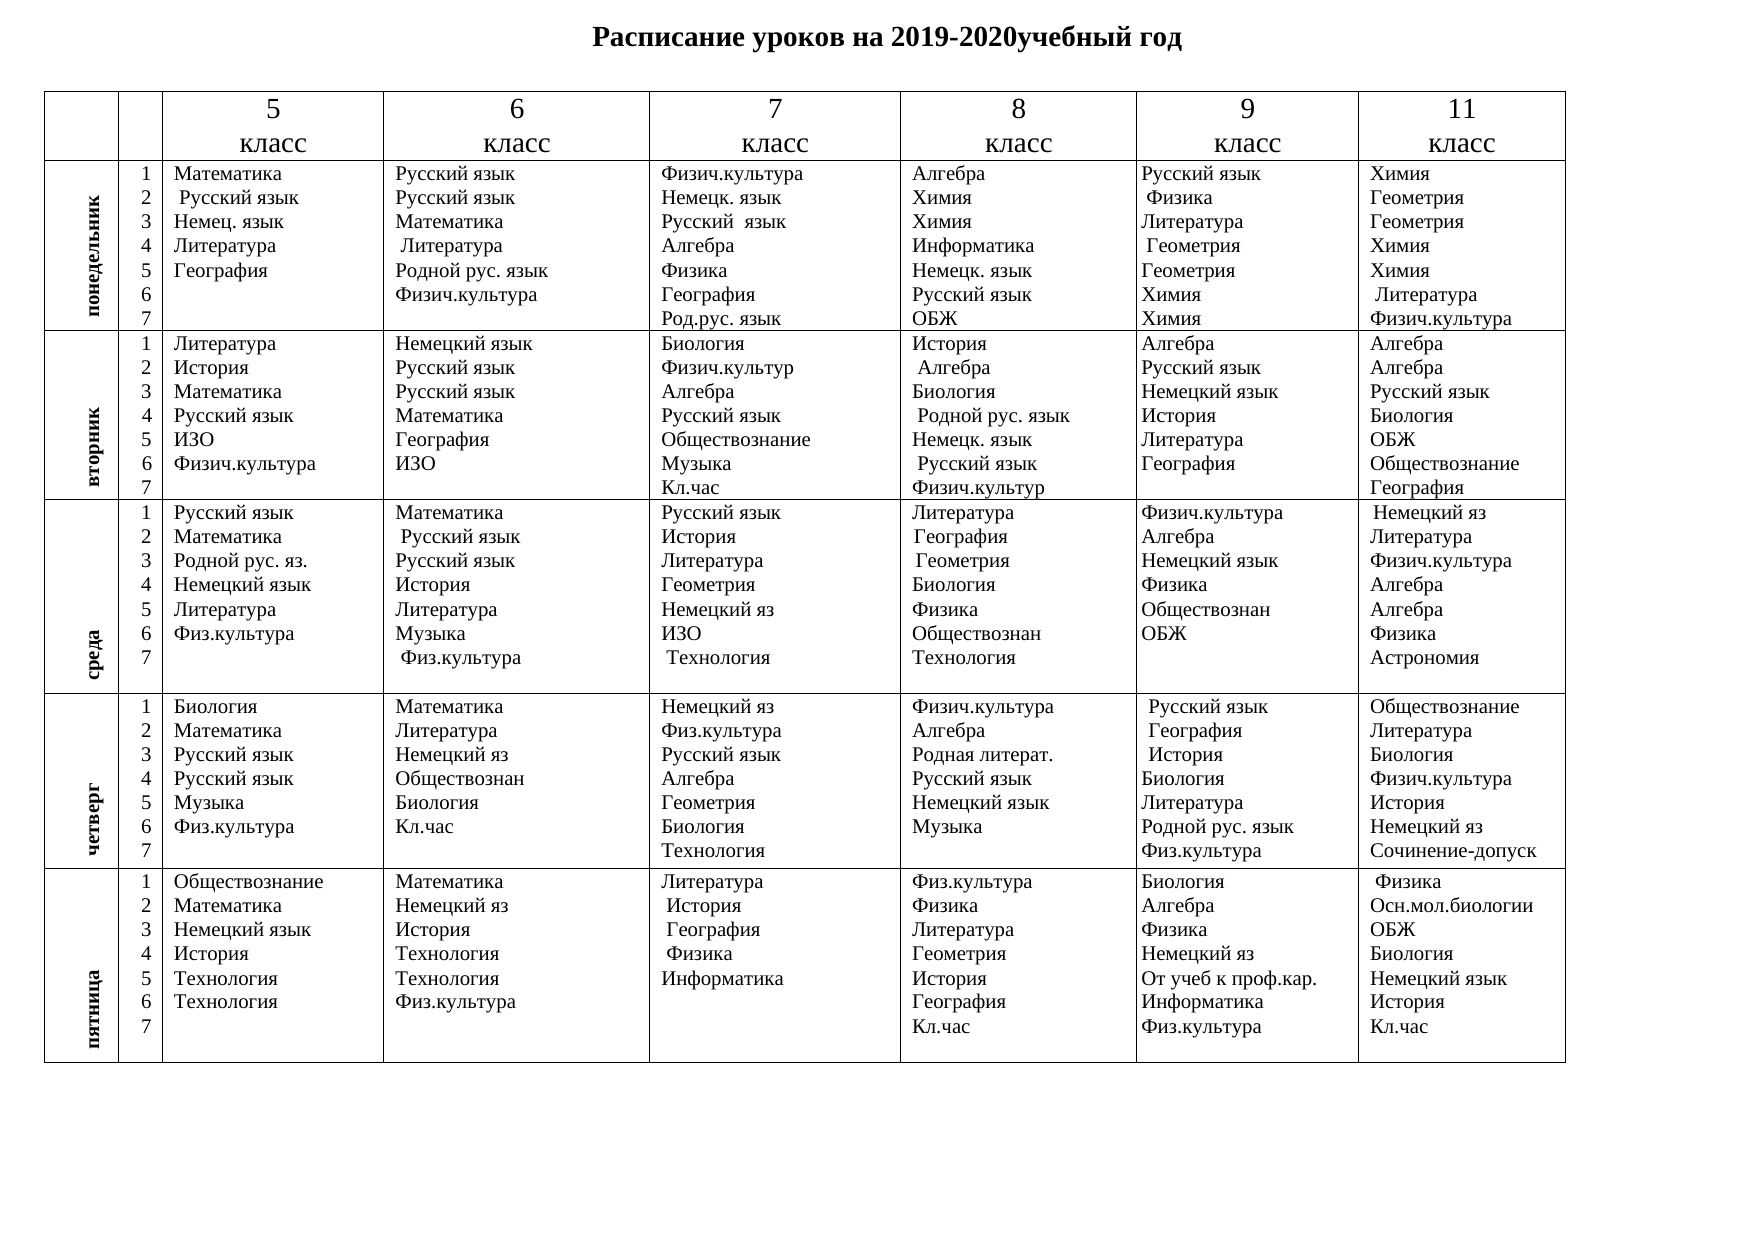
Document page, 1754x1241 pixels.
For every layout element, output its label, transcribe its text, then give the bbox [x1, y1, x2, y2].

table_cell 1 2 3 4 5 6 7 [119, 161, 162, 330]
table_cell Алгебра Русский язык Немецкий язык История Литература География [1137, 331, 1358, 499]
table_cell Математика Литература Немецкий яз Обществознан Биология Кл.час [384, 694, 649, 868]
table_cell Русский язык Физика Литература Геометрия Геометрия Химия Химия [1137, 161, 1358, 330]
table_cell Русский язык Русский язык Математика Литература Родной рус. язык Физич.культура [384, 161, 649, 330]
table_header 5 класс [163, 92, 383, 160]
table_cell четверг [45, 694, 118, 868]
table_cell Обществознание Литература Биология Физич.культура История Немецкий яз Сочинение-допуск [1359, 694, 1565, 868]
table_cell пятница [45, 869, 118, 1062]
table_cell среда [45, 500, 118, 693]
table_header 9 класс [1137, 92, 1358, 160]
table_cell Биология Физич.культур Алгебра Русский язык Обществознание Музыка Кл.час [650, 331, 900, 499]
table_cell Математика Русский язык Русский язык История Литература Музыка Физ.культура [384, 500, 649, 693]
table_cell Русский язык История Литература Геометрия Немецкий яз ИЗО Технология [650, 500, 900, 693]
table_cell 1 2 3 4 5 6 7 [119, 500, 162, 693]
table_cell Литература История География Физика Информатика [650, 869, 900, 1062]
table_header 6 класс [384, 92, 649, 160]
table_cell 1 2 3 4 5 6 7 [119, 869, 162, 1062]
table_header [45, 92, 118, 160]
text Расписание уроков на 2019-2020учебный год [118, 19, 1639, 52]
table_cell История Алгебра Биология Родной рус. язык Немецк. язык Русский язык Физич.культур [901, 331, 1136, 499]
table_cell Литература География Геометрия Биология Физика Обществознан Технология [901, 500, 1136, 693]
table_cell понедельник [45, 161, 118, 330]
table_cell Обществознание Математика Немецкий язык История Технология Технология [163, 869, 383, 1062]
table_cell 1 2 3 4 5 6 7 [119, 694, 162, 868]
table_cell 1 2 3 4 5 6 7 [119, 331, 162, 499]
table_cell Физ.культура Физика Литература Геометрия История География Кл.час [901, 869, 1136, 1062]
table_cell Немецкий яз Литература Физич.культура Алгебра Алгебра Физика Астрономия [1359, 500, 1565, 693]
table_cell Математика Немецкий яз История Технология Технология Физ.культура [384, 869, 649, 1062]
table_cell Алгебра Алгебра Русский язык Биология ОБЖ Обществознание География [1359, 331, 1565, 499]
table_cell Химия Геометрия Геометрия Химия Химия Литература Физич.культура [1359, 161, 1565, 330]
table_cell Алгебра Химия Химия Информатика Немецк. язык Русский язык ОБЖ [901, 161, 1136, 330]
table_cell Немецкий яз Физ.культура Русский язык Алгебра Геометрия Биология Технология [650, 694, 900, 868]
table_cell Биология Алгебра Физика Немецкий яз От учеб к проф.кар. Информатика Физ.культура [1137, 869, 1358, 1062]
table_cell вторник [45, 331, 118, 499]
table_cell Русский язык Математика Родной рус. яз. Немецкий язык Литература Физ.культура [163, 500, 383, 693]
table_header [119, 92, 162, 160]
table_cell Литература История Математика Русский язык ИЗО Физич.культура [163, 331, 383, 499]
table_cell Биология Математика Русский язык Русский язык Музыка Физ.культура [163, 694, 383, 868]
table_cell Математика Русский язык Немец. язык Литература География [163, 161, 383, 330]
table_cell Физика Осн.мол.биологии ОБЖ Биология Немецкий язык История Кл.час [1359, 869, 1565, 1062]
table_cell Физич.культура Немецк. язык Русский язык Алгебра Физика География Род.рус. язык [650, 161, 900, 330]
table_cell Русский язык География История Биология Литература Родной рус. язык Физ.культура [1137, 694, 1358, 868]
table_header 8 класс [901, 92, 1136, 160]
table_cell Физич.культура Алгебра Немецкий язык Физика Обществознан ОБЖ [1137, 500, 1358, 693]
table_header 11 класс [1359, 92, 1565, 160]
table_cell Физич.культура Алгебра Родная литерат. Русский язык Немецкий язык Музыка [901, 694, 1136, 868]
table_header 7 класс [650, 92, 900, 160]
table_cell Немецкий язык Русский язык Русский язык Математика География ИЗО [384, 331, 649, 499]
